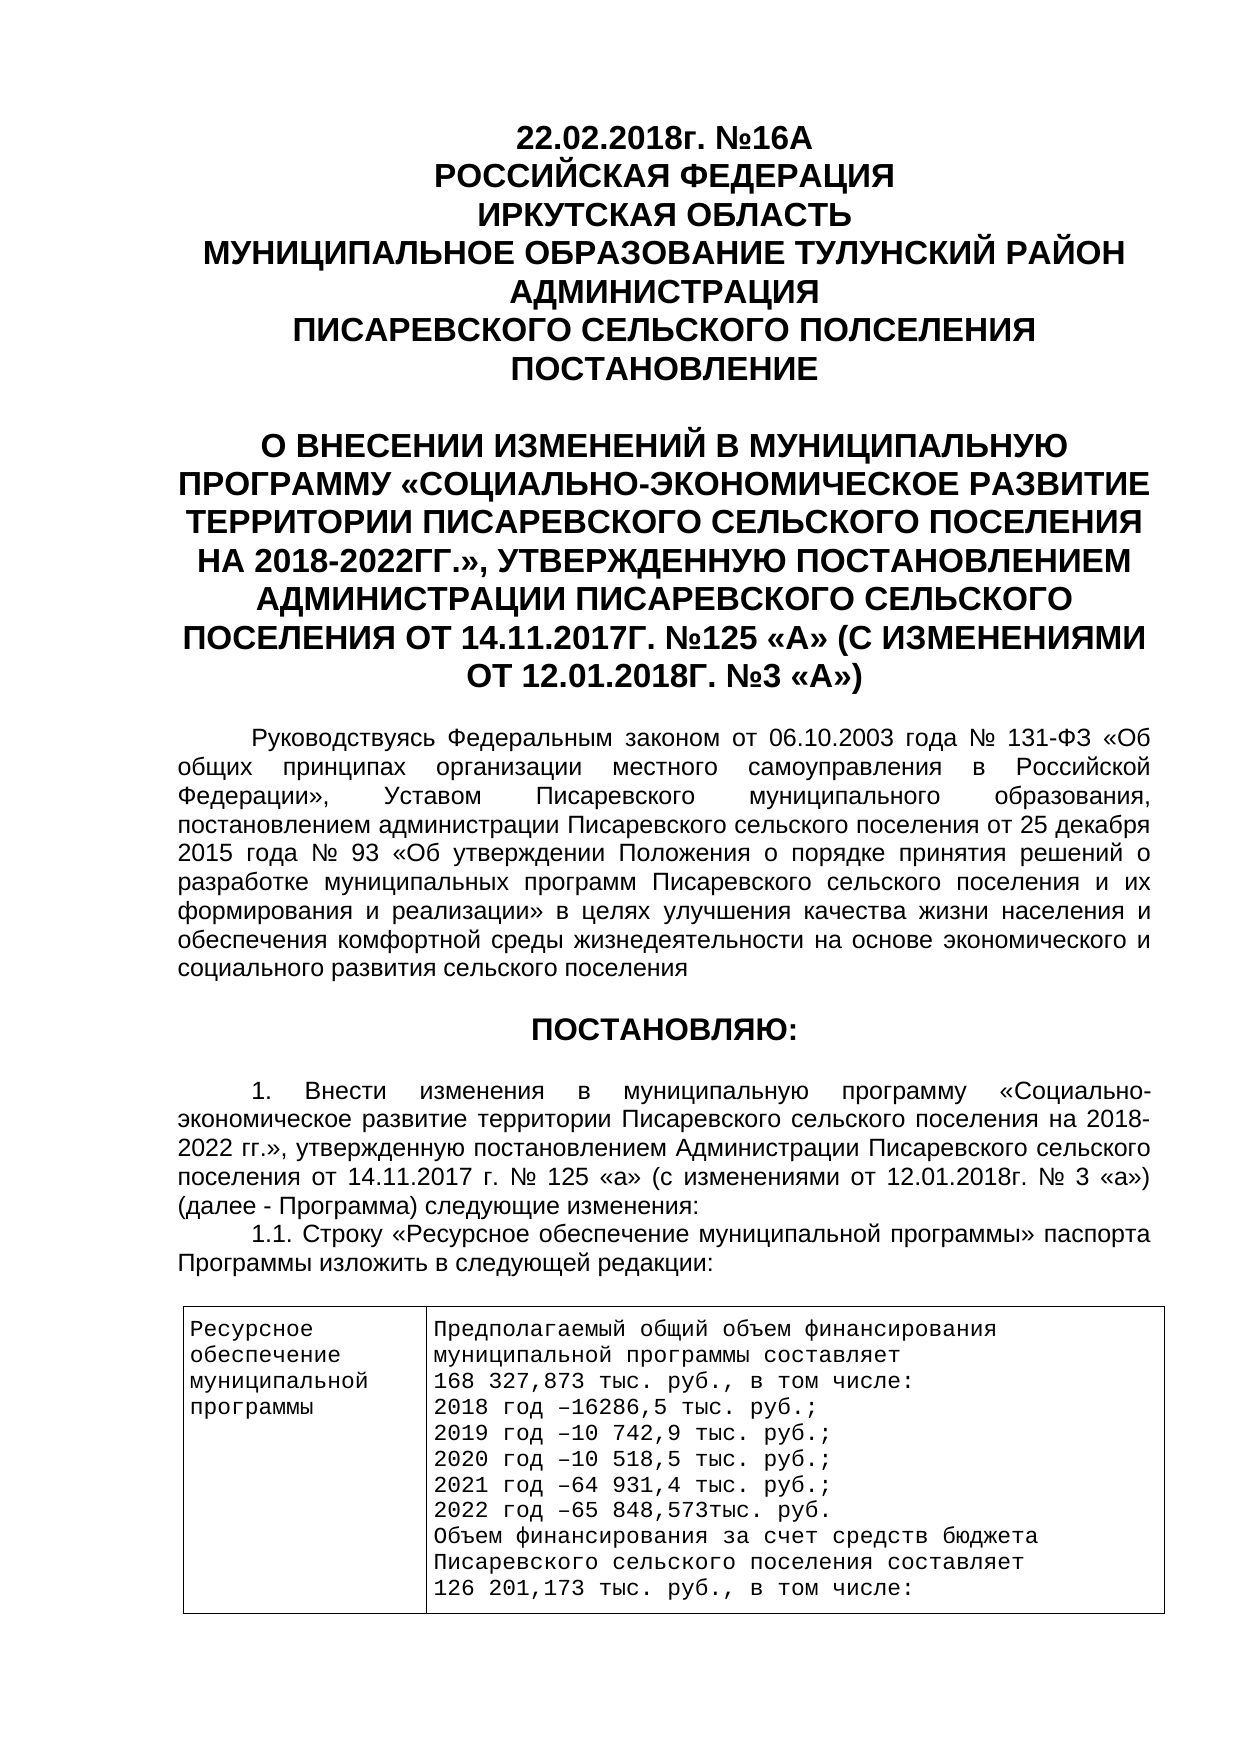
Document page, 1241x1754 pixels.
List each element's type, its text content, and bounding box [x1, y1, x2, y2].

text ПИСАРЕВСКОГО СЕЛЬСКОГО ПОЛСЕЛЕНИЯ [177, 310, 1152, 349]
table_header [184, 1307, 426, 1613]
text 1.1. Строку «Ресурсное обеспечение муниципальной программы» паспорта Программы изложить в следующей редакции: [177, 1219, 1152, 1277]
text Руководствуясь Федеральным законом от 06.10.2003 года № 131-ФЗ «Об общих принципах организации местного самоуправления в Российской Федерации», Уставом Писаревского муниципального образования, постановлением администрации Писаревского сельского поселения от 25 декабря 2015 года № 93 «Об утверждении Положения о порядке принятия решений о разработке муниципальных программ Писаревского сельского поселения и их формирования и реализации» в целях улучшения качества жизни населения и обеспечения комфортной среды жизнедеятельности на основе экономического и социального развития сельского поселения [177, 723, 1152, 982]
text 1. Внести изменения в муниципальную программу «Социально-экономическое развитие территории Писаревского сельского поселения на 2018-2022 гг.», утвержденную постановлением Администрации Писаревского сельского поселения от 14.11.2017 г. № 125 «а» (с изменениями от 12.01.2018г. № 3 «а») (далее - Программа) следующие изменения: [177, 1076, 1152, 1219]
text АДМИНИСТРАЦИЯ [177, 272, 1152, 310]
text ИРКУТСКАЯ ОБЛАСТЬ [177, 195, 1152, 233]
text 22.02.2018г. №16А [177, 118, 1152, 157]
text РОССИЙСКАЯ ФЕДЕРАЦИЯ [177, 157, 1152, 195]
text МУНИЦИПАЛЬНОЕ ОБРАЗОВАНИЕ ТУЛУНСКИЙ РАЙОН [177, 233, 1152, 272]
text ПОСТАНОВЛЕНИЕ [177, 349, 1152, 387]
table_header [427, 1307, 1164, 1613]
text О ВНЕСЕНИИ ИЗМЕНЕНИЙ В МУНИЦИПАЛЬНУЮ ПРОГРАММУ «СОЦИАЛЬНО-ЭКОНОМИЧЕСКОЕ РАЗВИТИЕ ТЕРРИТОРИИ ПИСАРЕВСКОГО СЕЛЬСКОГО ПОСЕЛЕНИЯ НА 2018-2022ГГ.», УТВЕРЖДЕННУЮ ПОСТАНОВЛЕНИЕМ АДМИНИСТРАЦИИ ПИСАРЕВСКОГО СЕЛЬСКОГО ПОСЕЛЕНИЯ ОТ 14.11.2017Г. №125 «А» (С ИЗМЕНЕНИЯМИ ОТ 12.01.2018Г. №3 «А») [177, 426, 1152, 695]
text ПОСТАНОВЛЯЮ: [177, 1011, 1152, 1047]
